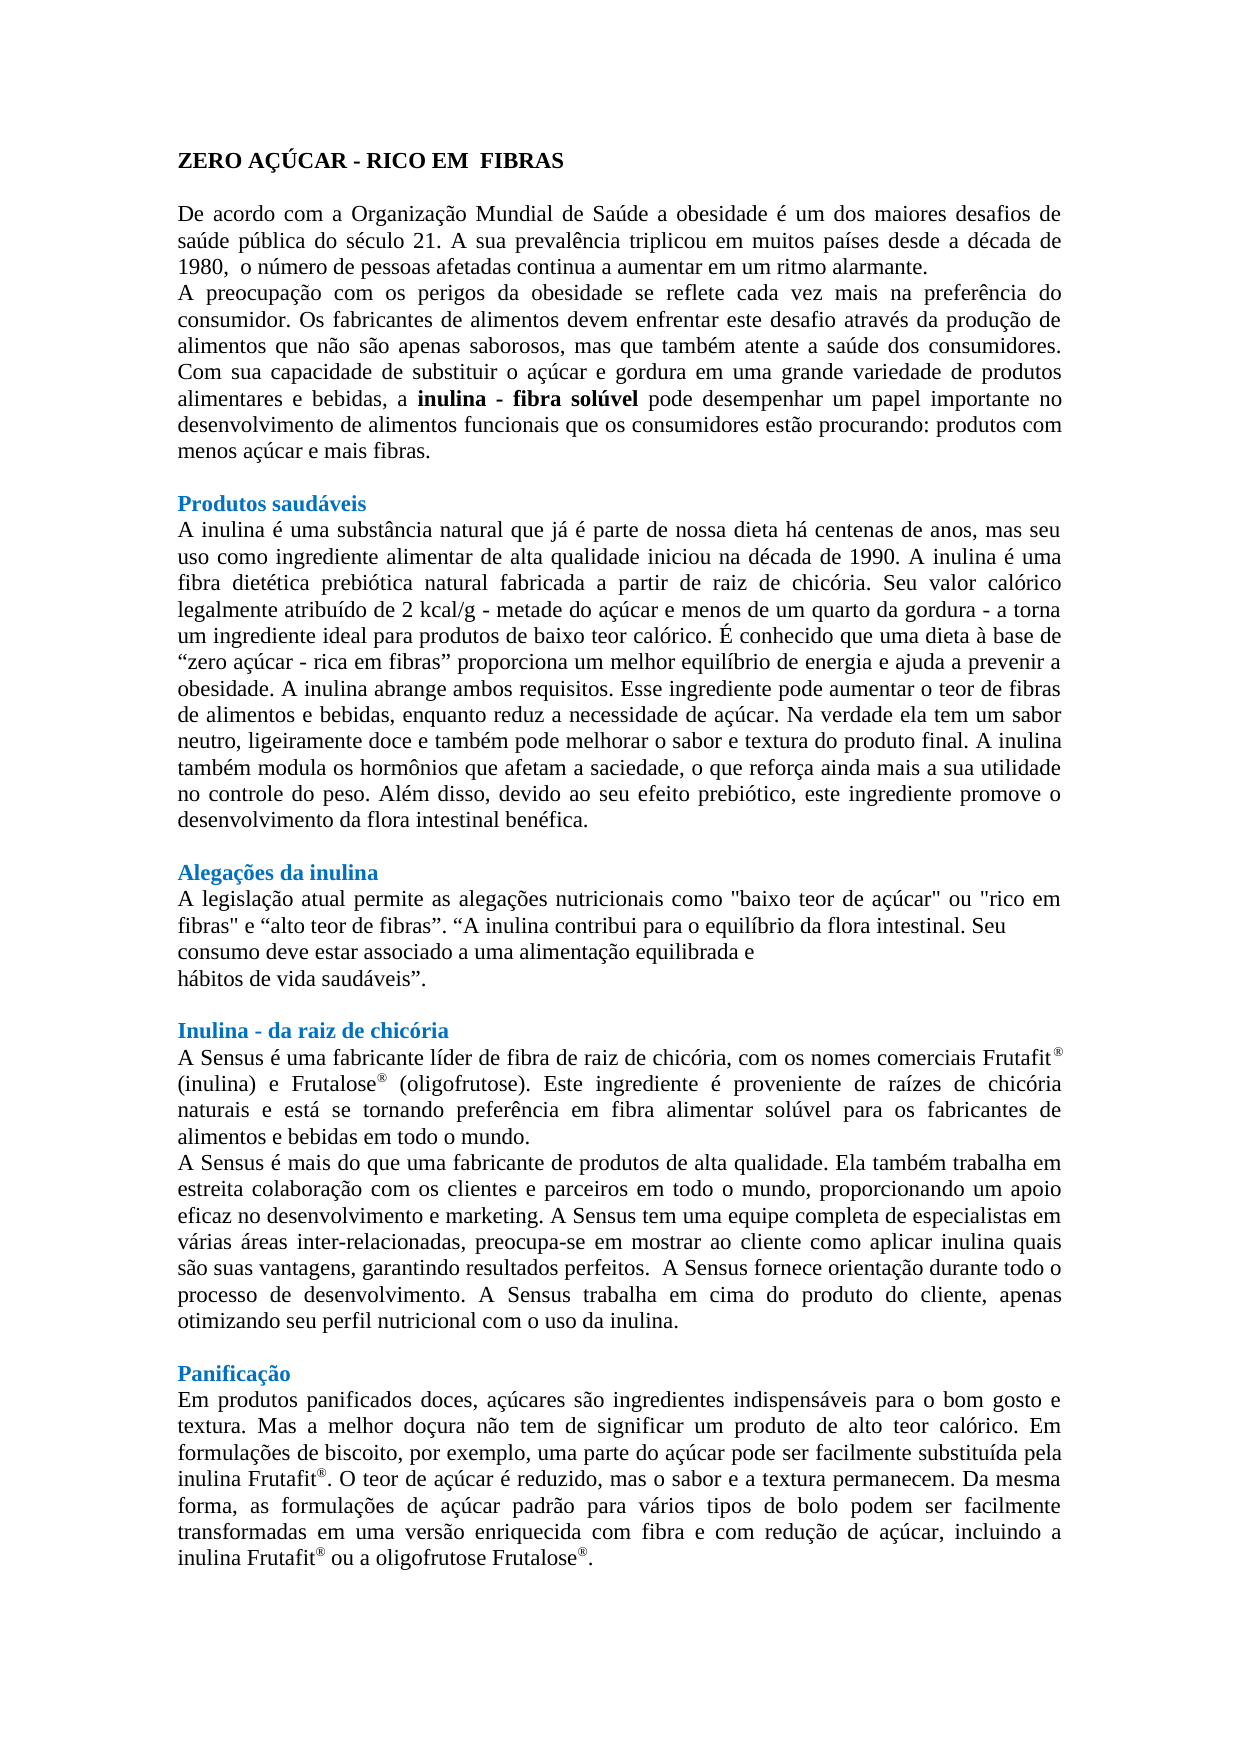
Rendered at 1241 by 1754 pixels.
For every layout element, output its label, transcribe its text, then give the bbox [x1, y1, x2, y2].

text consumo deve estar associado a uma alimentação equilibrada e [177, 938, 1063, 964]
text Em produtos panificados doces, açúcares são ingredientes indispensáveis para o bom gosto e textura. Mas a melhor doçura não tem de significar um produto de alto teor calórico. Em formulações de biscoito, por exemplo, uma parte do açúcar pode ser facilmente substituída pela inulina Frutafit®. O teor de açúcar é reduzido, mas o sabor e a textura permanecem. Da mesma forma, as formulações de açúcar padrão para vários tipos de bolo podem ser facilmente transformadas em uma versão enriquecida com fibra e com redução de açúcar, incluindo a inulina Frutafit® ou a oligofrutose Frutalose®. [177, 1386, 1063, 1571]
text A preocupação com os perigos da obesidade se reflete cada vez mais na preferência do consumidor. Os fabricantes de alimentos devem enfrentar este desafio através da produção de alimentos que não são apenas saborosos, mas que também atente a saúde dos consumidores. Com sua capacidade de substituir o açúcar e gordura em uma grande variedade de produtos alimentares e bebidas, a inulina - fibra solúvel pode desempenhar um papel importante no desenvolvimento de alimentos funcionais que os consumidores estão procurando: produtos com menos açúcar e mais fibras. [177, 279, 1063, 464]
text A inulina é uma substância natural que já é parte de nossa dieta há centenas de anos, mas seu uso como ingrediente alimentar de alta qualidade iniciou na década de 1990. A inulina é uma fibra dietética prebiótica natural fabricada a partir de raiz de chicória. Seu valor calórico legalmente atribuído de 2 kcal/g - metade do açúcar e menos de um quarto da gordura - a torna um ingrediente ideal para produtos de baixo teor calórico. É conhecido que uma dieta à base de “zero açúcar - rica em fibras” proporciona um melhor equilíbrio de energia e ajuda a prevenir a obesidade. A inulina abrange ambos requisitos. Esse ingrediente pode aumentar o teor de fibras de alimentos e bebidas, enquanto reduz a necessidade de açúcar. Na verdade ela tem um sabor neutro, ligeiramente doce e também pode melhorar o sabor e textura do produto final. A inulina também modula os hormônios que afetam a saciedade, o que reforça ainda mais a sua utilidade no controle do peso. Além disso, devido ao seu efeito prebiótico, este ingrediente promove o desenvolvimento da flora intestinal benéfica. [177, 517, 1063, 833]
text Alegações da inulina [177, 859, 1063, 886]
text hábitos de vida saudáveis”. [177, 964, 1063, 991]
text A Sensus é mais do que uma fabricante de produtos de alta qualidade. Ela também trabalha em estreita colaboração com os clientes e parceiros em todo o mundo, proporcionando um apoio eficaz no desenvolvimento e marketing. A Sensus tem uma equipe completa de especialistas em várias áreas inter-relacionadas, preocupa-se em mostrar ao cliente como aplicar inulina quais são suas vantagens, garantindo resultados perfeitos. A Sensus fornece orientação durante todo o processo de desenvolvimento. A Sensus trabalha em cima do produto do cliente, apenas otimizando seu perfil nutricional com o uso da inulina. [177, 1149, 1063, 1333]
text Panificação [177, 1360, 1063, 1386]
text A legislação atual permite as alegações nutricionais como "baixo teor de açúcar" ou "rico em fibras" e “alto teor de fibras”. “A inulina contribui para o equilíbrio da flora intestinal. Seu [177, 886, 1063, 938]
text Produtos saudáveis [177, 490, 1063, 517]
text ZERO AÇÚCAR - RICO EM FIBRAS [177, 148, 1063, 174]
text Inulina - da raiz de chicória [177, 1017, 1063, 1044]
text De acordo com a Organização Mundial de Saúde a obesidade é um dos maiores desafios de saúde pública do século 21. A sua prevalência triplicou em muitos países desde a década de 1980, o número de pessoas afetadas continua a aumentar em um ritmo alarmante. [177, 200, 1063, 279]
text A Sensus é uma fabricante líder de fibra de raiz de chicória, com os nomes comerciais Frutafit® (inulina) e Frutalose® (oligofrutose). Este ingrediente é proveniente de raízes de chicória naturais e está se tornando preferência em fibra alimentar solúvel para os fabricantes de alimentos e bebidas em todo o mundo. [177, 1044, 1063, 1149]
